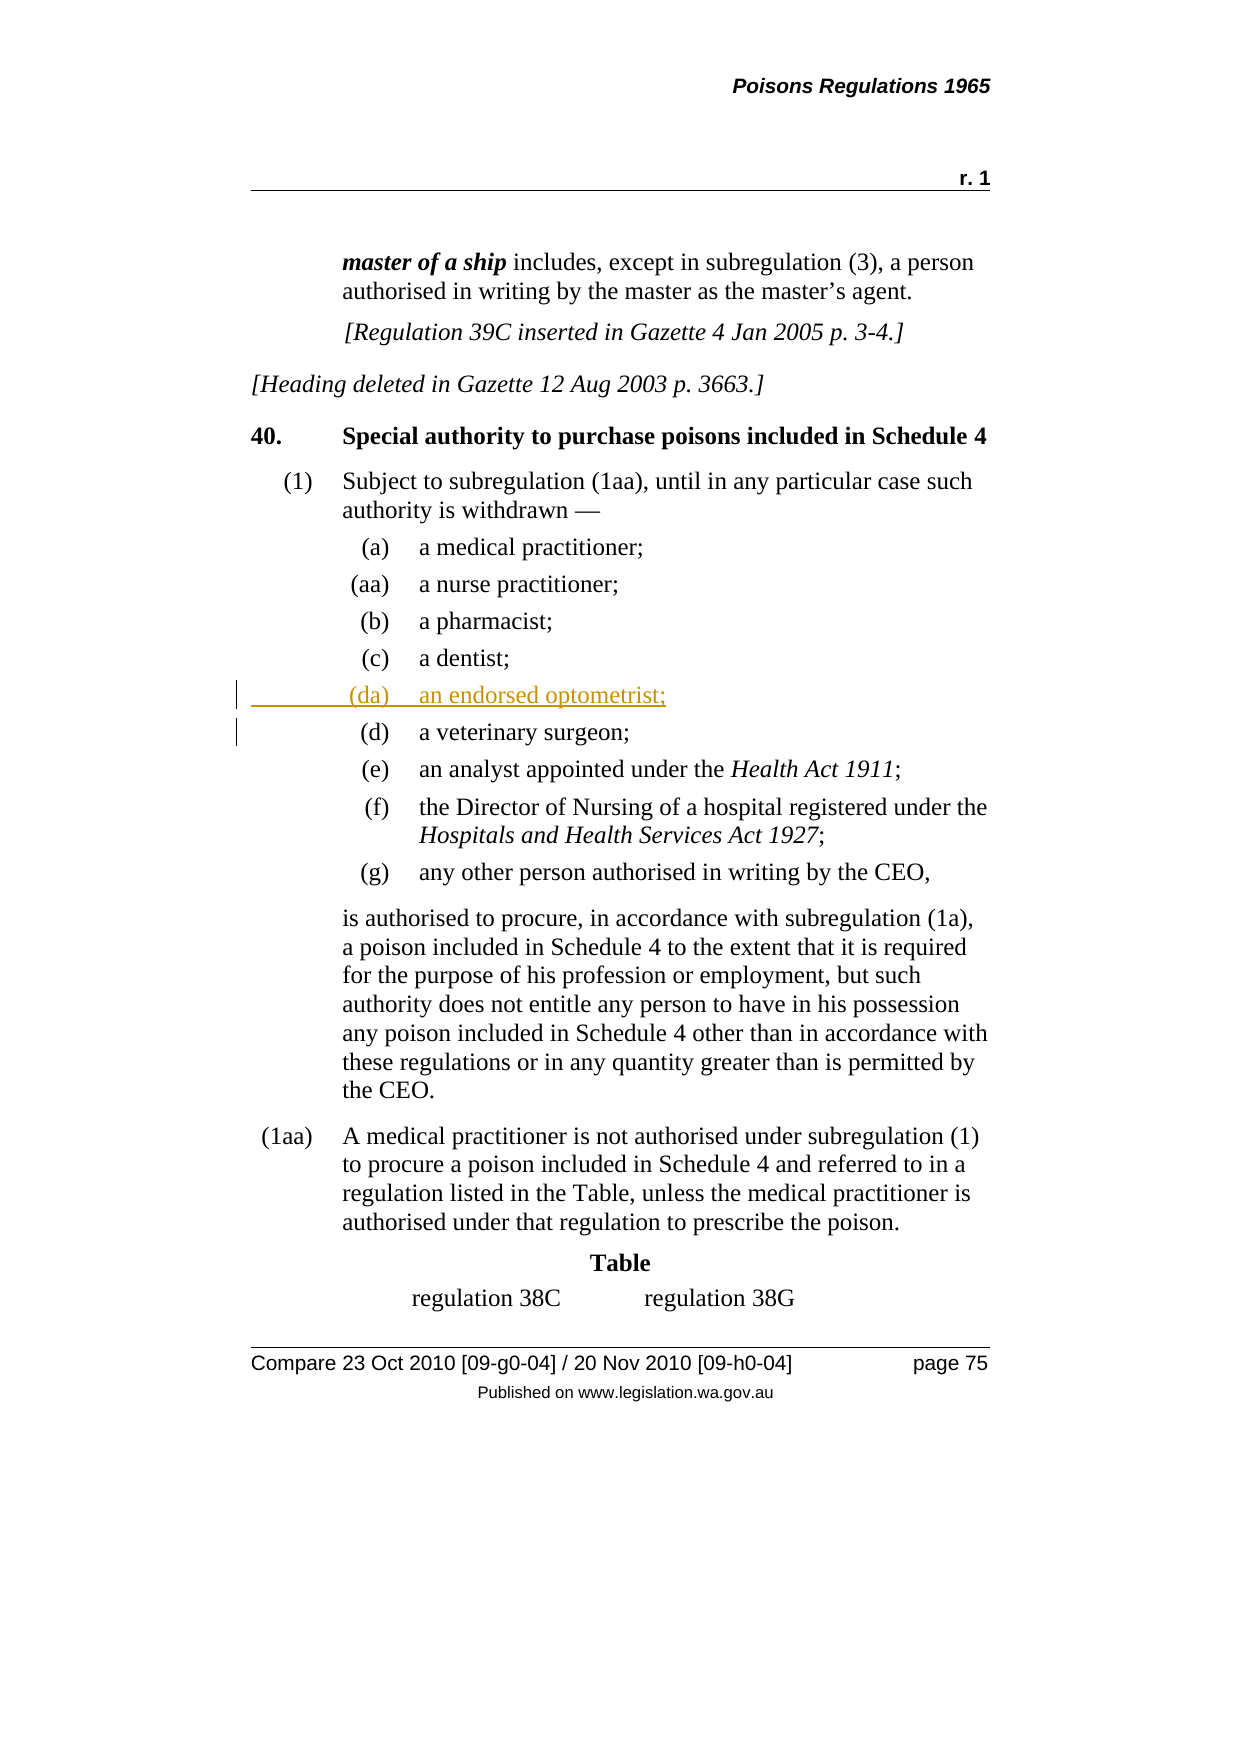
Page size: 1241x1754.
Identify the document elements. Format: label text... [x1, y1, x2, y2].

text (aa) a nurse practitioner; [251, 569, 990, 598]
subtitle 40. Special authority to purchase poisons included in Schedule 4 [251, 421, 990, 449]
text (a) a medical practitioner; [251, 532, 990, 561]
text (d) a veterinary surgeon; [251, 717, 990, 746]
text (f) the Director of Nursing of a hospital registered under the Hospitals and Health Services Act 1927; [251, 792, 990, 849]
table_header regulation 38G [633, 1277, 840, 1312]
text is authorised to procure, in accordance with subregulation (1a), a poison included in Schedule 4 to the extent that it is required for the purpose of his profession or employment, but such authority does not entitle any person to have in his possession any poison included in Schedule 4 other than in accordance with these regulations or in any quantity greater than is permitted by the CEO. [251, 903, 990, 1104]
text (1) Subject to subregulation (1aa), until in any particular case such authority is withdrawn — [251, 466, 990, 524]
table_header regulation 38C [400, 1277, 633, 1312]
subtitle Table [251, 1248, 990, 1277]
text [Regulation 39C inserted in Gazette 4 Jan 2005 p. 3-4.] [251, 317, 990, 346]
text (g) any other person authorised in writing by the CEO, [251, 857, 990, 886]
text master of a ship includes, except in subregulation (3), a person authorised in writing by the master as the master’s agent. [251, 247, 990, 305]
text (e) an analyst appointed under the Health Act 1911; [251, 754, 990, 783]
text (1aa) A medical practitioner is not authorised under subregulation (1) to procure a poison included in Schedule 4 and referred to in a regulation listed in the Table, unless the medical practitioner is authorised under that regulation to prescribe the poison. [251, 1121, 990, 1236]
text [Heading deleted in Gazette 12 Aug 2003 p. 3663.] [251, 369, 990, 398]
text (c) a dentist; [251, 643, 990, 672]
text (b) a pharmacist; [251, 606, 990, 635]
